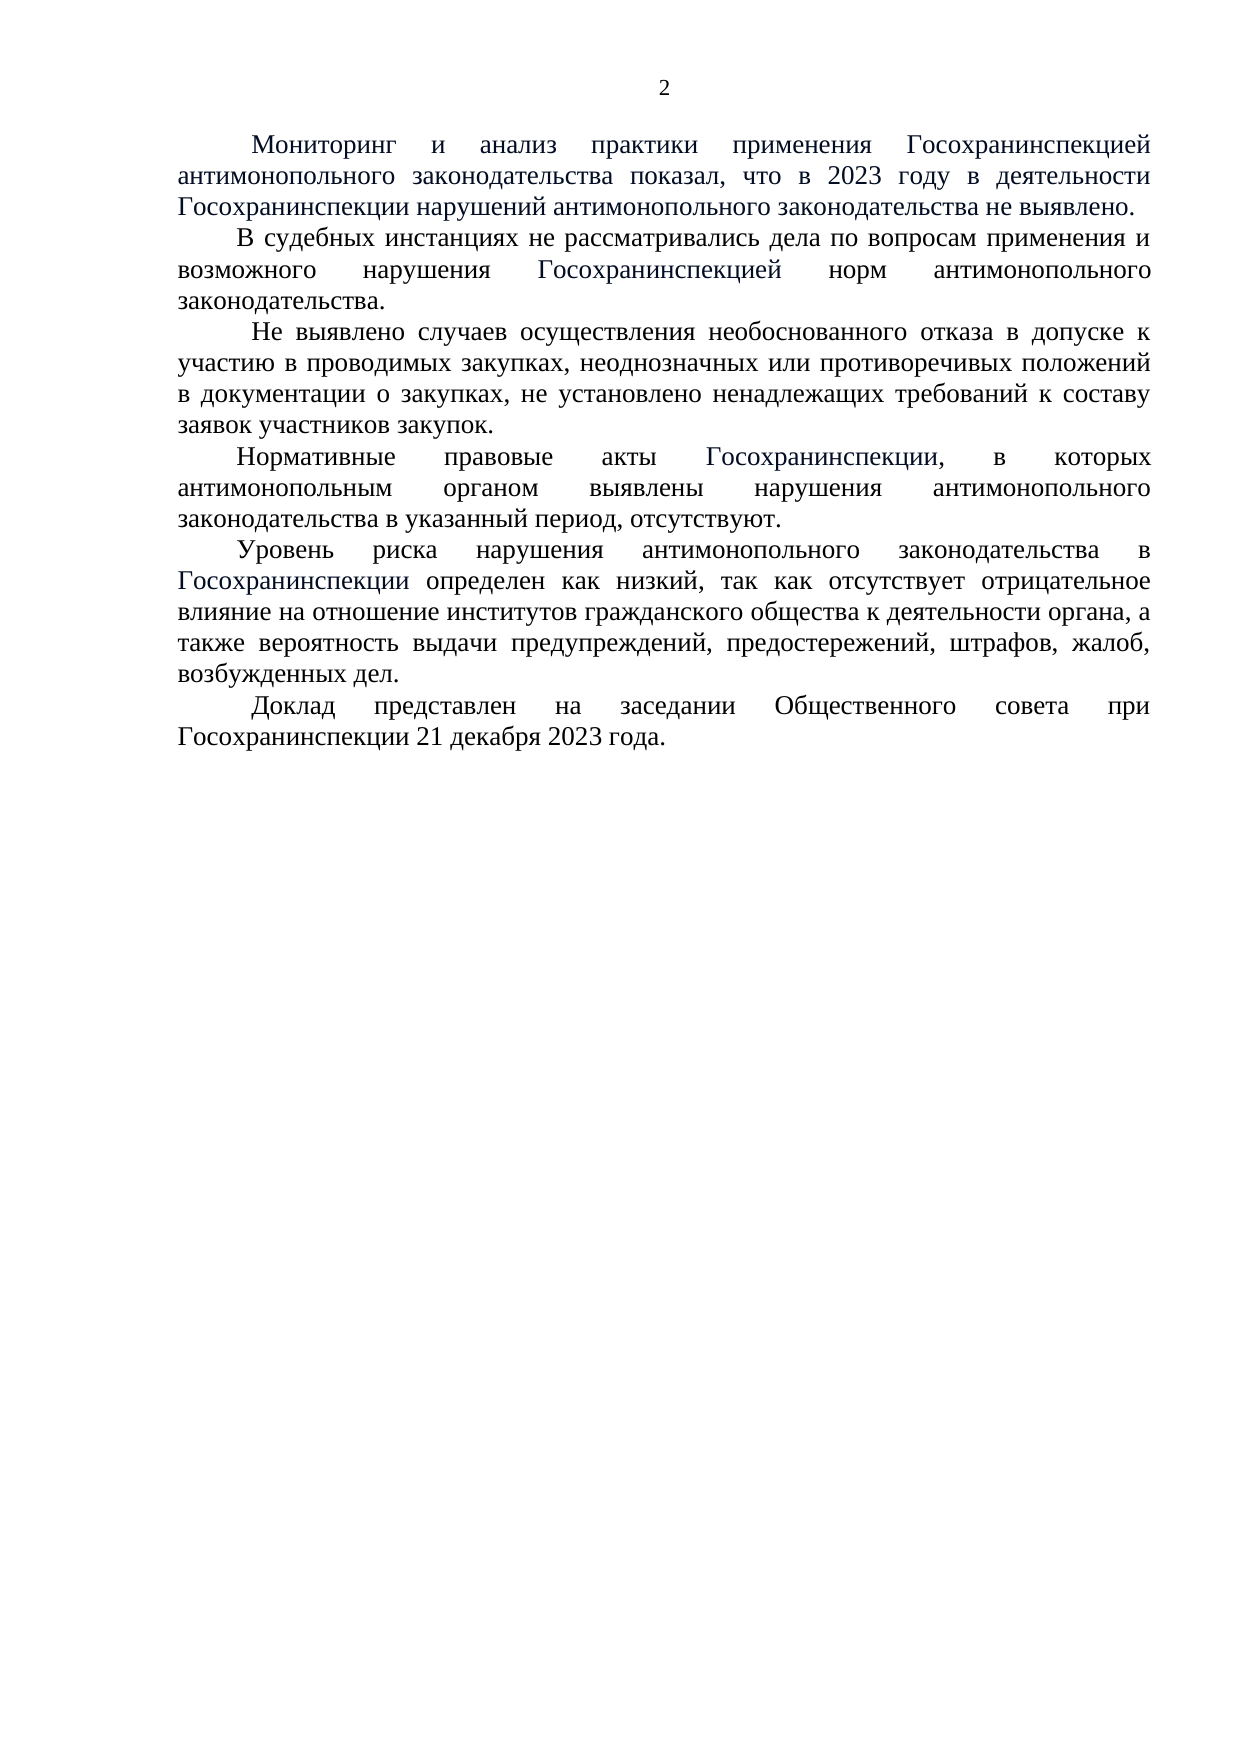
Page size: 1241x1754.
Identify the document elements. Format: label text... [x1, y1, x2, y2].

text Нормативные правовые акты Госохранинспекции, в которых антимонопольным органом выявлены нарушения антимонопольного законодательства в указанный период, отсутствуют. [177, 439, 1152, 533]
text Доклад представлен на заседании Общественного совета при Госохранинспекции 21 декабря 2023 года. [177, 689, 1152, 751]
text В судебных инстанциях не рассматривались дела по вопросам применения и возможного нарушения Госохранинспекцией норм антимонопольного законодательства. [177, 222, 1152, 315]
text Мониторинг и анализ практики применения Госохранинспекцией антимонопольного законодательства показал, что в 2023 году в деятельности Госохранинспекции нарушений антимонопольного законодательства не выявлено. [177, 128, 1152, 222]
text Уровень риска нарушения антимонопольного законодательства в Госохранинспекции определен как низкий, так как отсутствует отрицательное влияние на отношение институтов гражданского общества к деятельности органа, а также вероятность выдачи предупреждений, предостережений, штрафов, жалоб, возбужденных дел. [177, 533, 1152, 689]
text Не выявлено случаев осуществления необоснованного отказа в допуске к участию в проводимых закупках, неоднозначных или противоречивых положений в документации о закупках, не установлено ненадлежащих требований к составу заявок участников закупок. [177, 315, 1152, 439]
